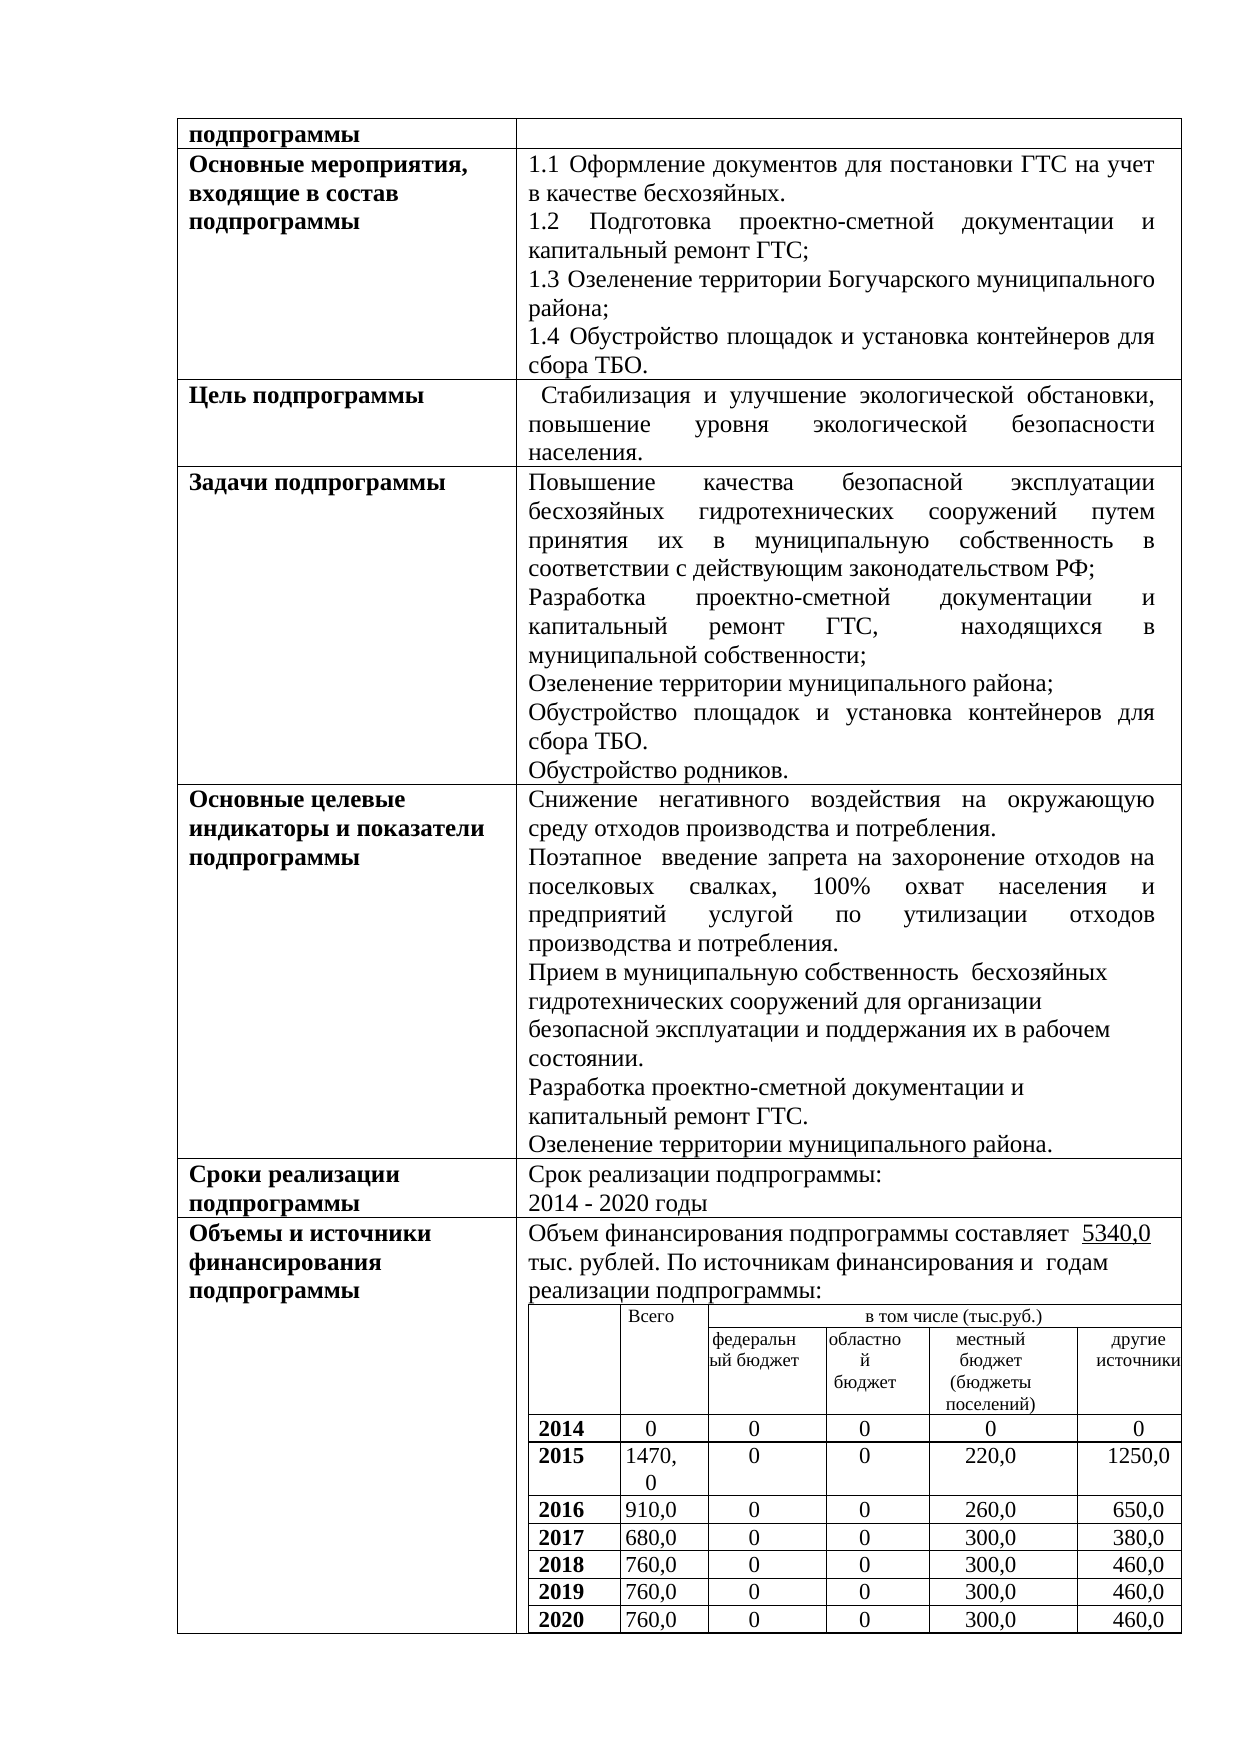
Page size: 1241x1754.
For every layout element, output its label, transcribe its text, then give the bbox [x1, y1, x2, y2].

table_cell Основные мероприятия, входящие в состав подпрограммы [178, 149, 516, 379]
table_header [517, 119, 1181, 148]
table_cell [178, 1218, 516, 1633]
table_cell Снижение негативного воздействия на окружающую среду отходов производства и потребления. Поэтапное введение запрета на захоронение отходов на поселковых свалках, 100% охват населения и предприятий услугой по утилизации отходов производства и потребления. Прием в муниципальную собственность бесхозяйных гидротехнических сооружений для организации безопасной эксплуатации и поддержания их в рабочем состоянии. Разработка проектно-сметной документации и капитальный ремонт ГТС. Озеленение территории муниципального района. [517, 785, 1181, 1158]
table_cell Стабилизация и улучшение экологической обстановки, повышение уровня экологической безопасности населения. [517, 380, 1181, 466]
table_cell Повышение качества безопасной эксплуатации бесхозяйных гидротехнических сооружений путем принятия их в муниципальную собственность в соответствии с действующим законодательством РФ; Разработка проектно-сметной документации и капитальный ремонт ГТС, находящихся в муниципальной собственности; Озеленение территории муниципального района; Обустройство площадок и установка контейнеров для сбора ТБО. Обустройство родников. [517, 467, 1181, 783]
table_cell Объем финансирования подпрограммы составляет 5340,0 тыс. рублей. По источникам финансирования и годам реализации подпрограммы: [517, 1218, 1181, 1633]
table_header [178, 119, 516, 148]
table_cell Основные целевые индикаторы и показатели подпрограммы [178, 785, 516, 1158]
table_cell Оформление документов для постановки ГТС на учет в качестве бесхозяйных. Подготовка проектно-сметной документации и капитальный ремонт ГТС; Озеленение территории Богучарского муниципального района; Обустройство площадок и установка контейнеров для сбора ТБО. [517, 149, 1181, 379]
table_cell Задачи подпрограммы [178, 467, 516, 783]
table_cell Цель подпрограммы [178, 380, 516, 466]
table_cell Сроки реализации подпрограммы [178, 1159, 516, 1217]
table_cell Срок реализации подпрограммы: 2014 - 2020 годы [517, 1159, 1181, 1217]
